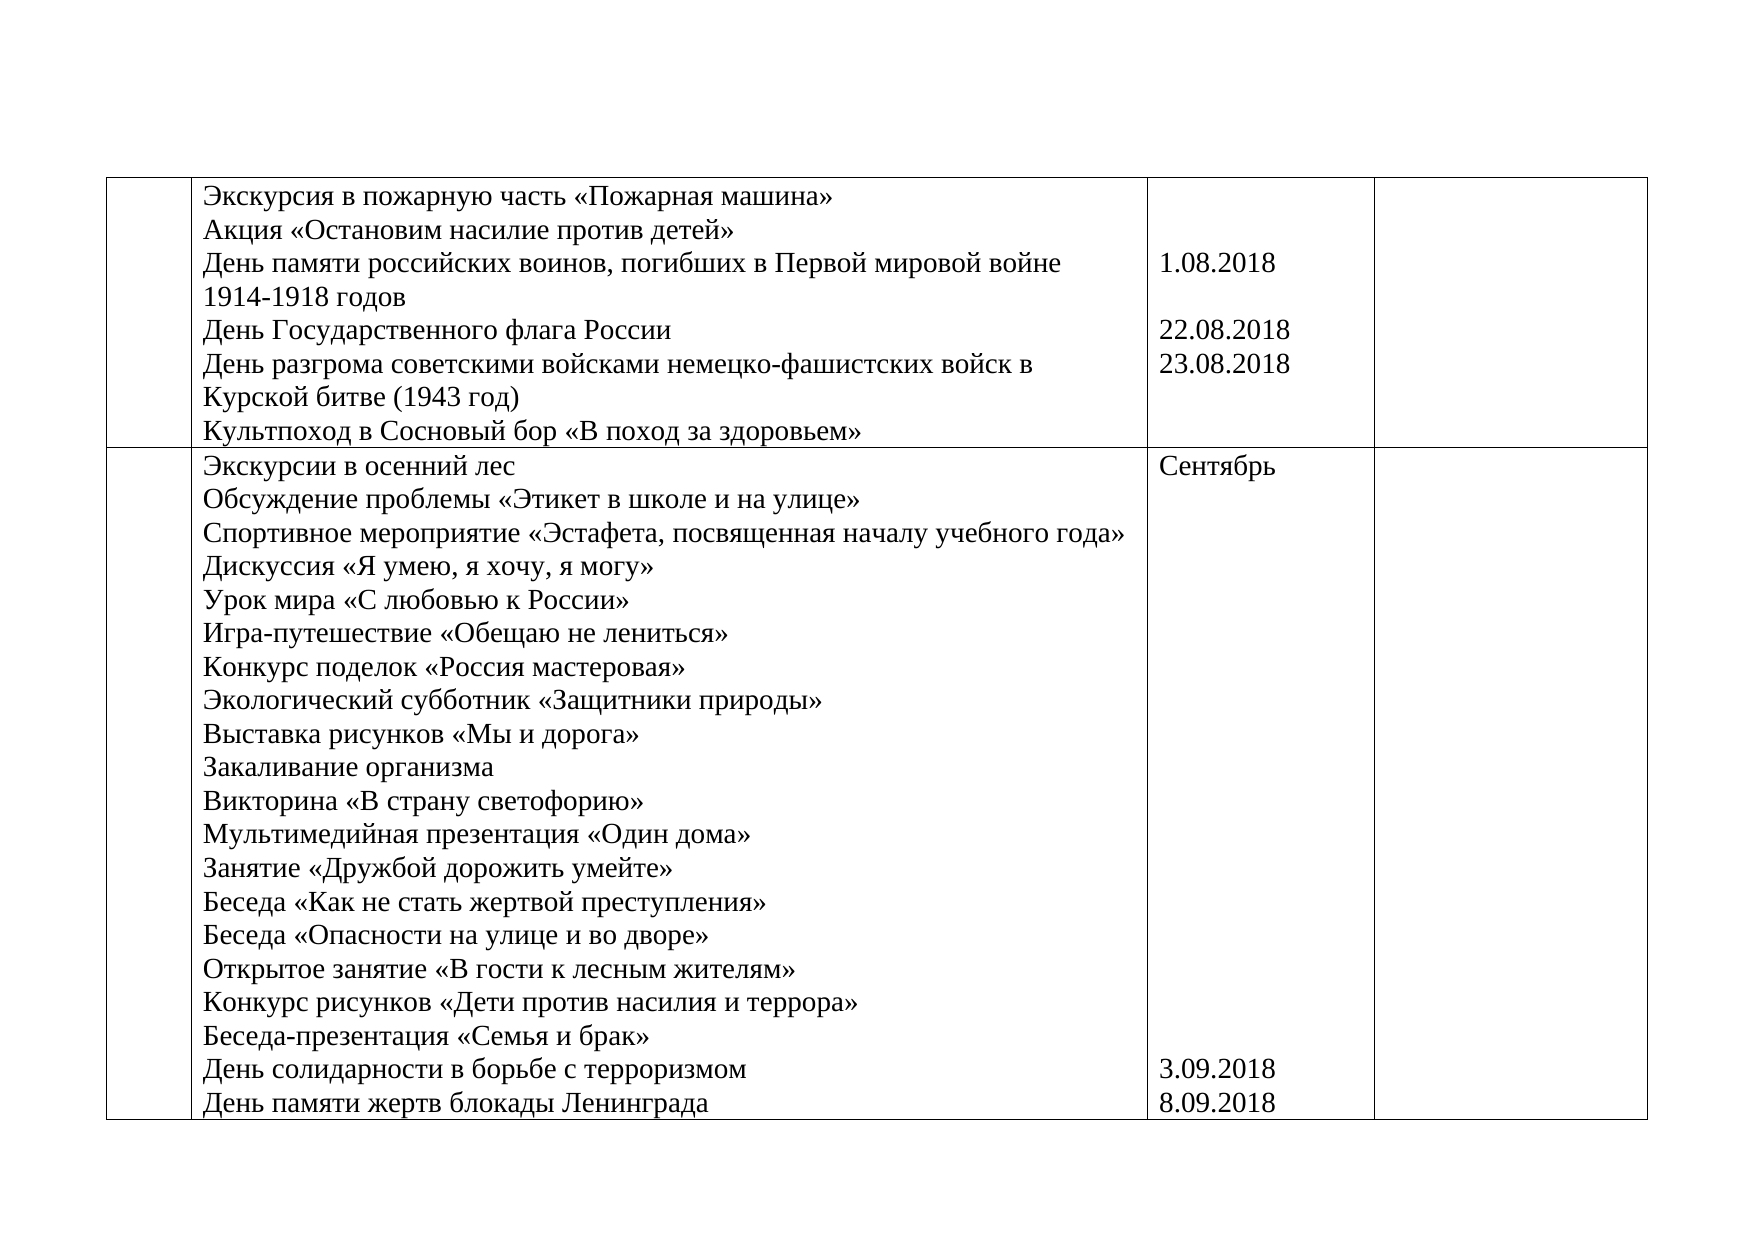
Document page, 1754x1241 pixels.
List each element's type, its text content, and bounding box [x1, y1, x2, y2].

table_cell Сентябрь 3.09.2018 8.09.2018 [1148, 448, 1374, 1118]
table_cell [107, 448, 191, 1118]
table_cell Экскурсии в осенний лес Обсуждение проблемы «Этикет в школе и на улице» Спортивное мероприятие «Эстафета, посвященная началу учебного года» Дискуссия «Я умею, я хочу, я могу» Урок мира «С любовью к России» Игра-путешествие «Обещаю не лениться» Конкурс поделок «Россия мастеровая» Экологический субботник «Защитники природы» Выставка рисунков «Мы и дорога» Закаливание организма Викторина «В страну светофорию» Мультимедийная презентация «Один дома» Занятие «Дружбой дорожить умейте» Беседа «Как не стать жертвой преступления» Беседа «Опасности на улице и во дворе» Открытое занятие «В гости к лесным жителям» Конкурс рисунков «Дети против насилия и террора» Беседа-презентация «Семья и брак» День солидарности в борьбе с терроризмом День памяти жертв блокады Ленинграда [192, 448, 1147, 1118]
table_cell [192, 178, 1147, 447]
table_cell [107, 178, 191, 447]
table_cell [1375, 448, 1647, 1118]
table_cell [1148, 178, 1374, 447]
table_cell [1375, 178, 1647, 447]
